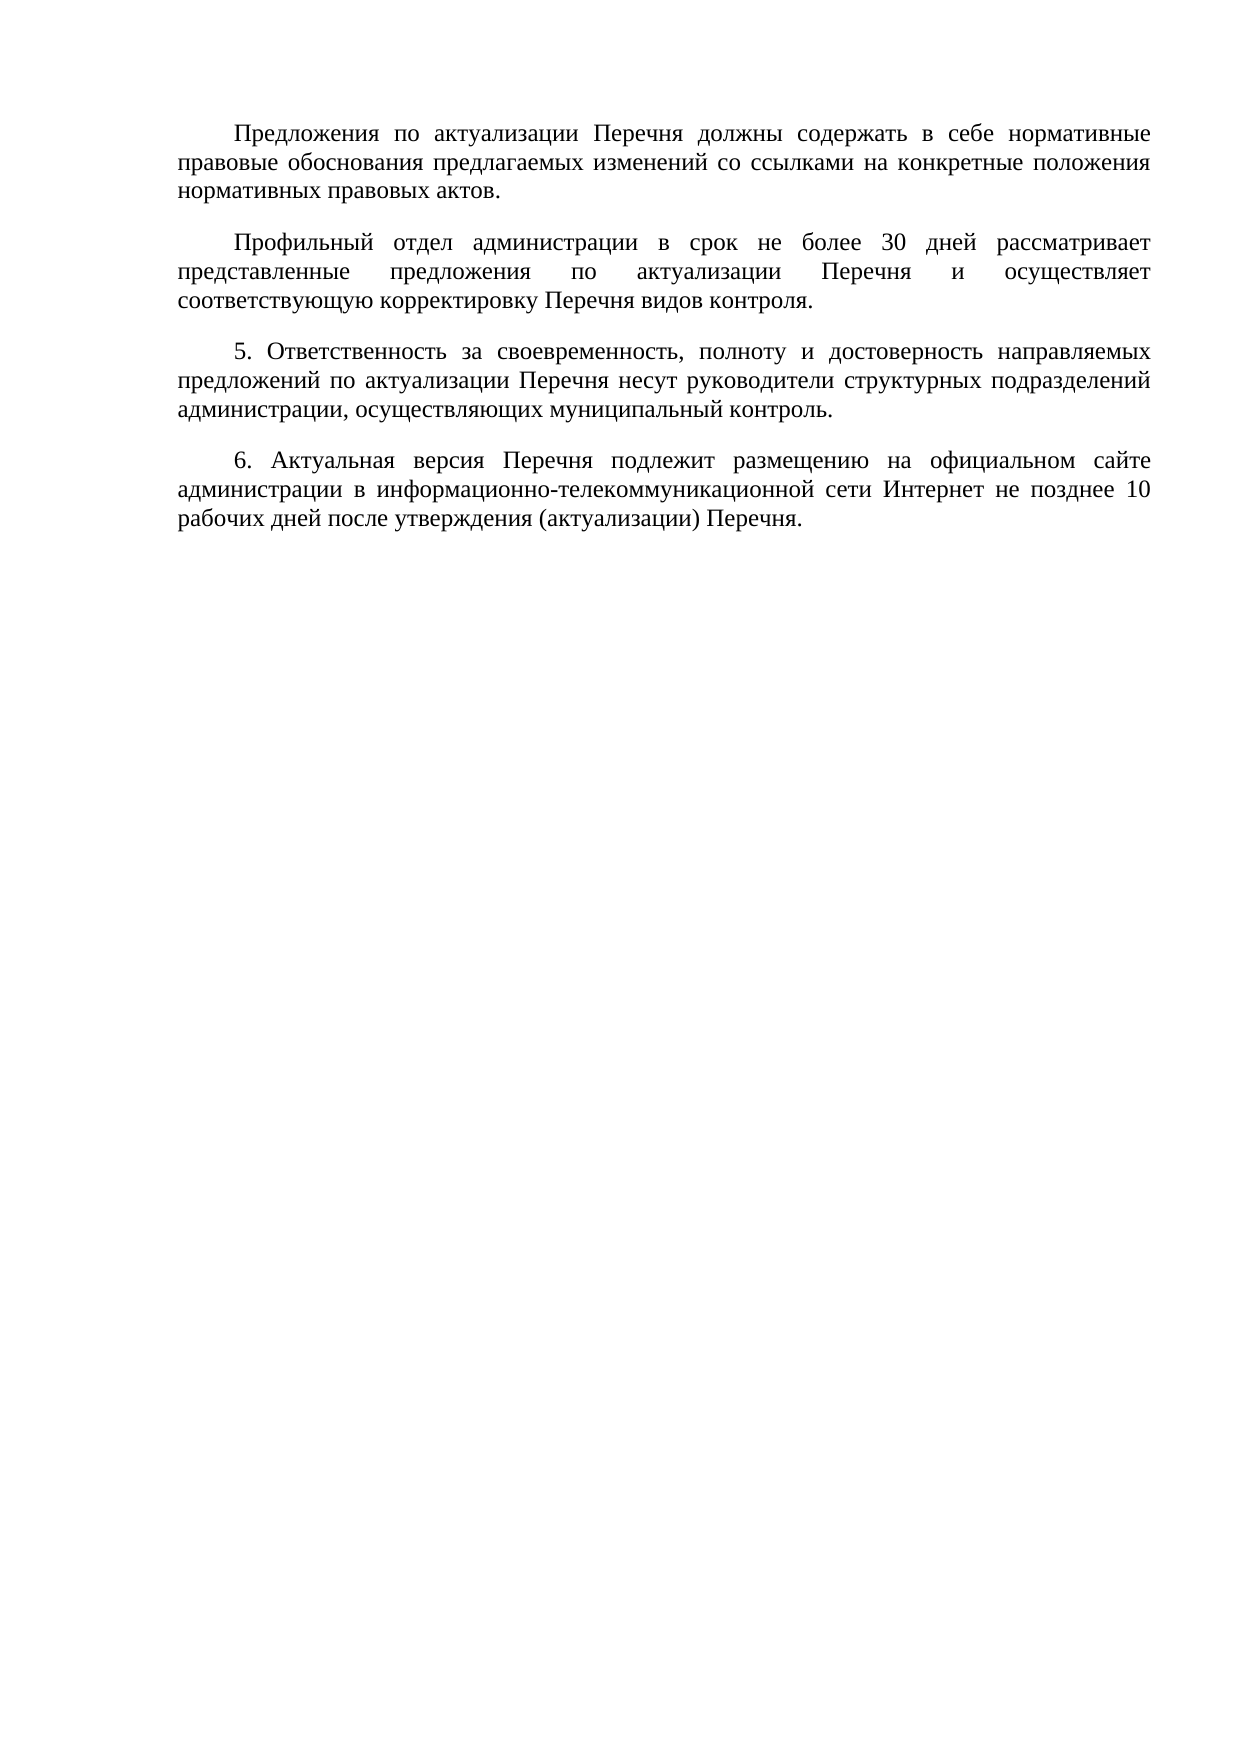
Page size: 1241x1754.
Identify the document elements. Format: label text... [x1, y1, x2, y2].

text Профильный отдел администрации в срок не более 30 дней рассматривает представленные предложения по актуализации Перечня и осуществляет соответствующую корректировку Перечня видов контроля. [177, 227, 1152, 313]
text 5. Ответственность за своевременность, полноту и достоверность направляемых предложений по актуализации Перечня несут руководители структурных подразделений администрации, осуществляющих муниципальный контроль. [177, 336, 1152, 423]
text 6. Актуальная версия Перечня подлежит размещению на официальном сайте администрации в информационно-телекоммуникационной сети Интернет не позднее 10 рабочих дней после утверждения (актуализации) Перечня. [177, 446, 1152, 532]
text Предложения по актуализации Перечня должны содержать в себе нормативные правовые обоснования предлагаемых изменений со ссылками на конкретные положения нормативных правовых актов. [177, 118, 1152, 204]
